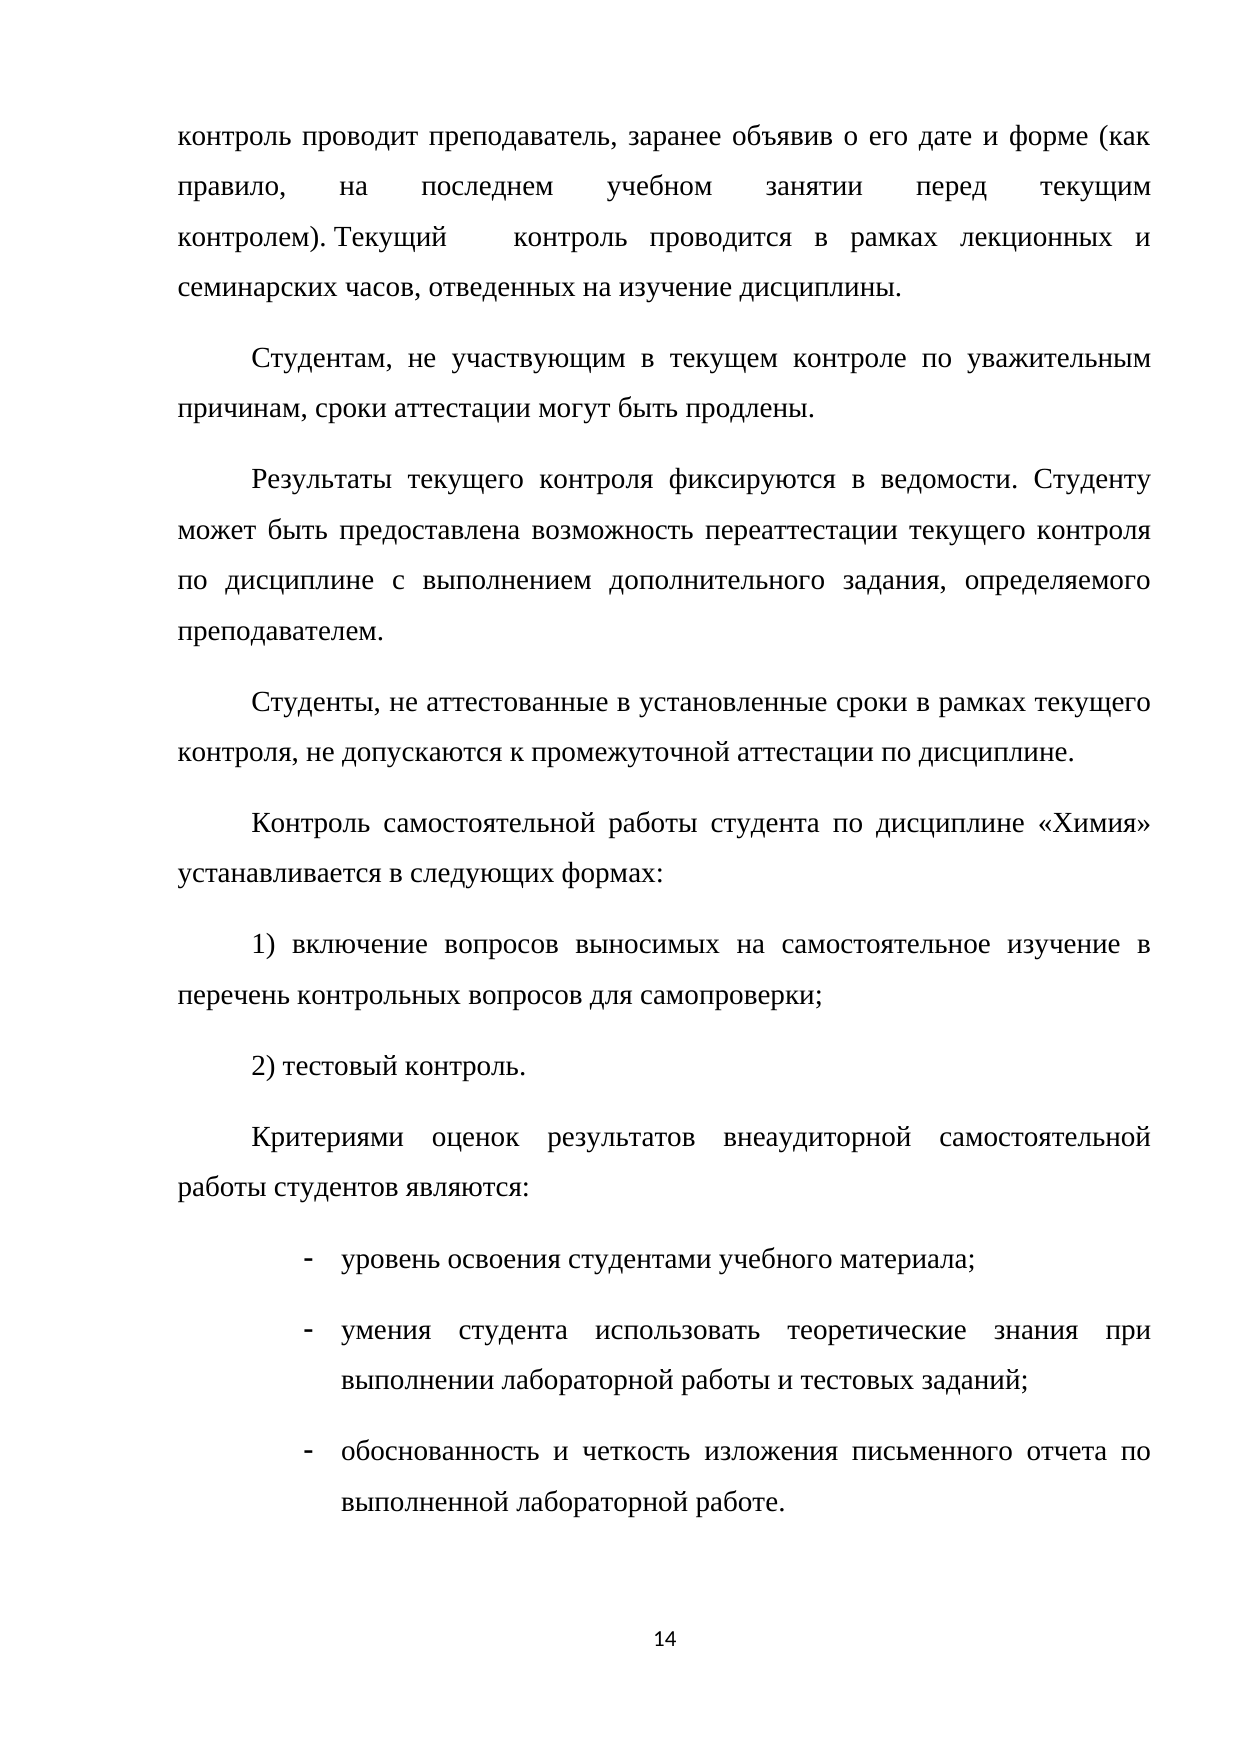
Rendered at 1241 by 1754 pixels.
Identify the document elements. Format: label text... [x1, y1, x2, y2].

list умения студента использовать теоретические знания при выполнении лабораторной работы и тестовых заданий; [303, 1312, 1152, 1396]
text 2) тестовый контроль. [177, 1048, 1152, 1082]
text Студенты, не аттестованные в установленные сроки в рамках текущего контроля, не допускаются к промежуточной аттестации по дисциплине. [177, 684, 1152, 768]
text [177, 118, 1152, 303]
text Результаты текущего контроля фиксируются в ведомости. Студенту может быть предоставлена возможность переаттестации текущего контроля по дисциплине с выполнением дополнительного задания, определяемого преподавателем. [177, 462, 1152, 646]
text Критериями оценок результатов внеаудиторной самостоятельной работы студентов являются: [177, 1119, 1152, 1203]
text Контроль самостоятельной работы студента по дисциплине «Химия» устанавливается в следующих формах: [177, 805, 1152, 889]
list обоснованность и четкость изложения письменного отчета по выполненной лабораторной работе. [303, 1433, 1152, 1517]
text Студентам, не участвующим в текущем контроле по уважительным причинам, сроки аттестации могут быть продлены. [177, 340, 1152, 424]
text 1) включение вопросов выносимых на самостоятельное изучение в перечень контрольных вопросов для самопроверки; [177, 927, 1152, 1011]
list уровень освоения студентами учебного материала; [303, 1241, 1152, 1274]
